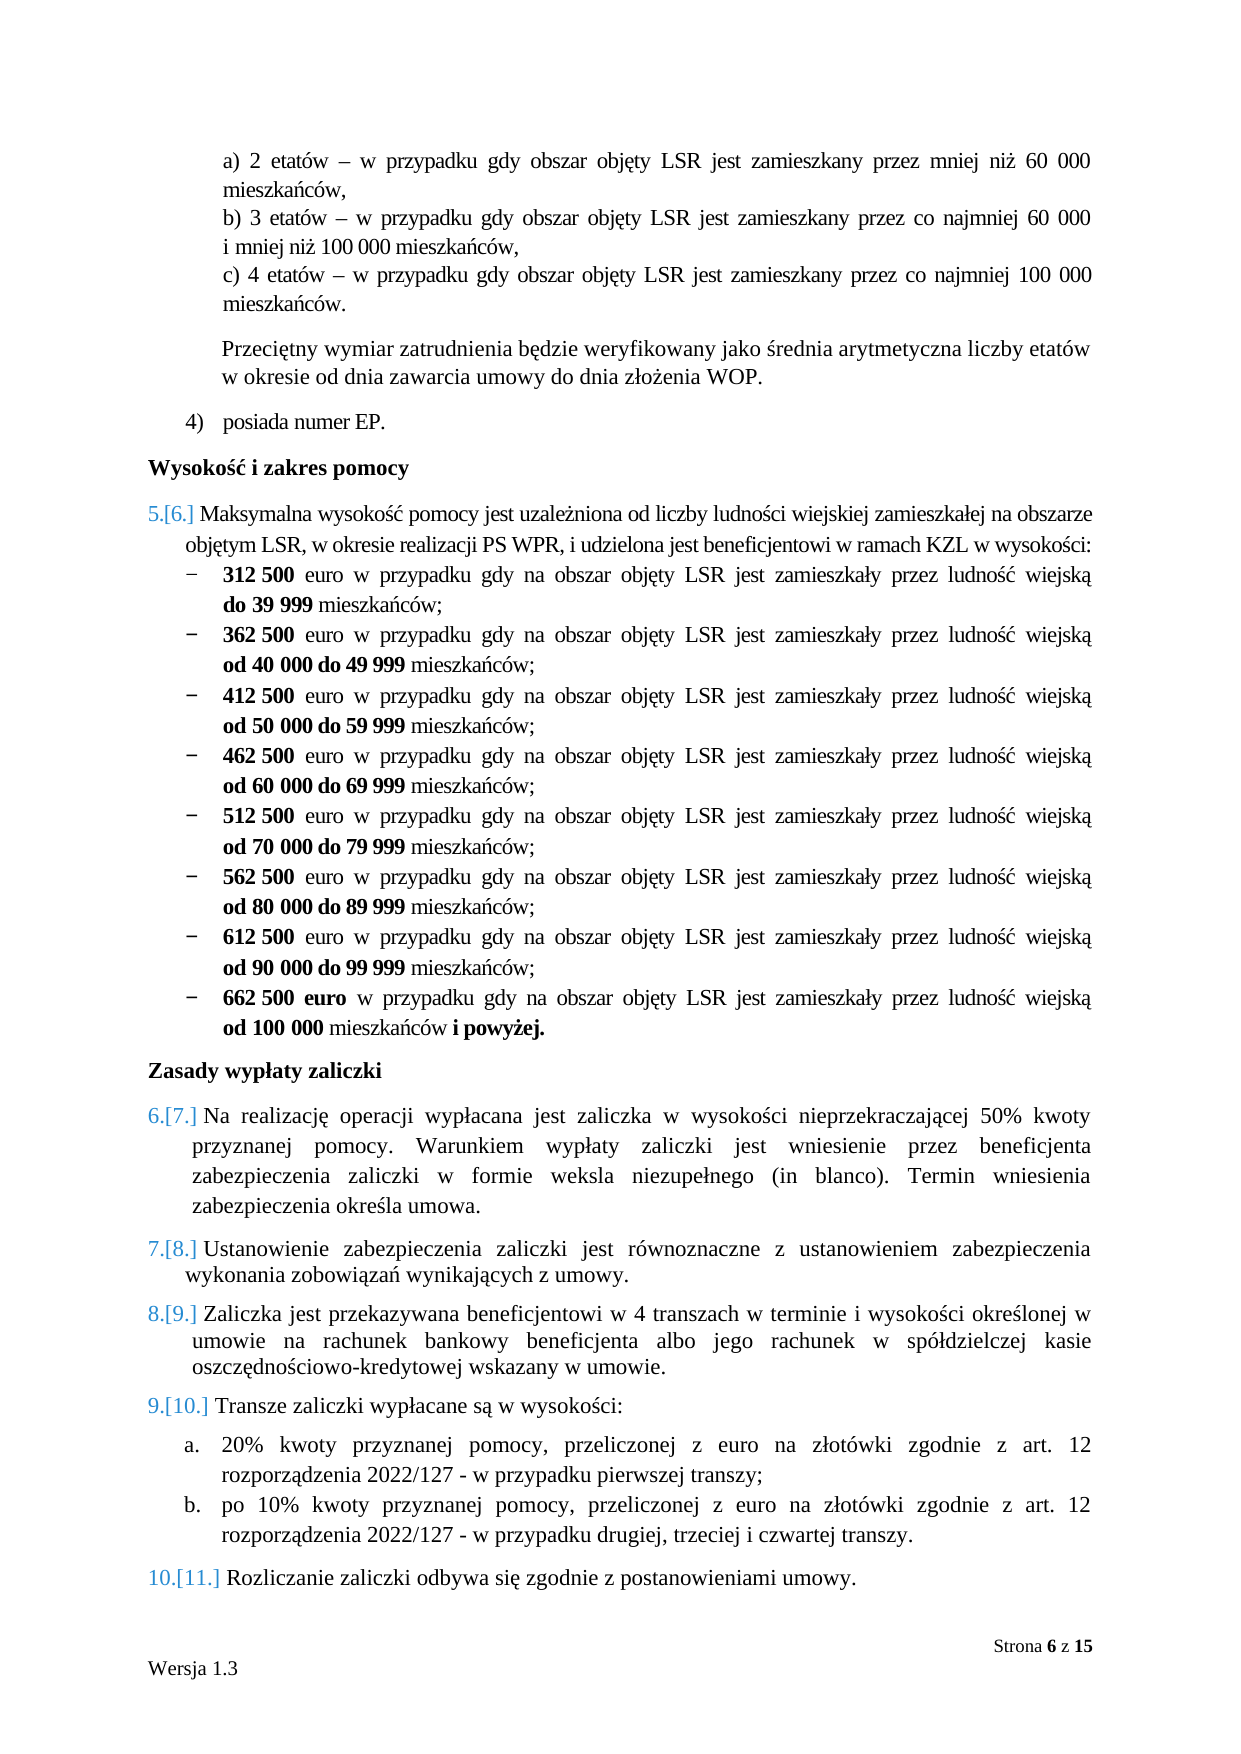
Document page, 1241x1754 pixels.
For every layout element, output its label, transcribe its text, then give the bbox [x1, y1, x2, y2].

list Transze zaliczki wypłacane są w wysokości: [148, 1392, 1093, 1418]
list Zaliczka jest przekazywana beneficjentowi w 4 transzach w terminie i wysokości określonej w umowie na rachunek bankowy beneficjenta albo jego rachunek w spółdzielczej kasie oszczędnościowo-kredytowej wskazany w umowie. [148, 1300, 1093, 1379]
list 562 500 euro w przypadku gdy na obszar objęty LSR jest zamieszkały przez ludność wiejską od 80 000 do 89 999 mieszkańców; [185, 863, 1093, 919]
list po 10% kwoty przyznanej pomocy, przeliczonej z euro na złotówki zgodnie z art. 12 rozporządzenia 2022/127 - w przypadku drugiej, trzeciej i czwartej transzy. [184, 1491, 1093, 1548]
list a) 2 etatów – w przypadku gdy obszar objęty LSR jest zamieszkany przez mniej niż 60 000 mieszkańców, [223, 148, 1093, 202]
list Rozliczanie zaliczki odbywa się zgodnie z postanowieniami umowy. [148, 1564, 1093, 1590]
list 312 500 euro w przypadku gdy na obszar objęty LSR jest zamieszkały przez ludność wiejską do 39 999 mieszkańców; [185, 561, 1093, 617]
text Wysokość i zakres pomocy [148, 453, 1093, 480]
list posiada numer EP. [185, 408, 1093, 435]
list 20% kwoty przyznanej pomocy, przeliczonej z euro na złotówki zgodnie z art. 12 rozporządzenia 2022/127 - w przypadku pierwszej transzy; [184, 1431, 1093, 1487]
list 662 500 euro w przypadku gdy na obszar objęty LSR jest zamieszkały przez ludność wiejską od 100 000 mieszkańców i powyżej. [185, 984, 1093, 1040]
list Ustanowienie zabezpieczenia zaliczki jest równoznaczne z ustanowieniem zabezpieczenia wykonania zobowiązań wynikających z umowy. [148, 1235, 1093, 1288]
text Zasady wypłaty zaliczki [148, 1057, 1093, 1083]
list 362 500 euro w przypadku gdy na obszar objęty LSR jest zamieszkały przez ludność wiejską od 40 000 do 49 999 mieszkańców; [185, 621, 1093, 678]
list 412 500 euro w przypadku gdy na obszar objęty LSR jest zamieszkały przez ludność wiejską od 50 000 do 59 999 mieszkańców; [185, 682, 1093, 738]
list c) 4 etatów – w przypadku gdy obszar objęty LSR jest zamieszkany przez co najmniej 100 000 mieszkańców. [223, 261, 1093, 316]
list b) 3 etatów – w przypadku gdy obszar objęty LSR jest zamieszkany przez co najmniej 60 000 i mniej niż 100 000 mieszkańców, [223, 204, 1093, 259]
list 462 500 euro w przypadku gdy na obszar objęty LSR jest zamieszkały przez ludność wiejską od 60 000 do 69 999 mieszkańców; [185, 742, 1093, 799]
list Maksymalna wysokość pomocy jest uzależniona od liczby ludności wiejskiej zamieszkałej na obszarze objętym LSR, w okresie realizacji PS WPR, i udzielona jest beneficjentowi w ramach KZL w wysokości: [148, 500, 1093, 557]
text Przeciętny wymiar zatrudnienia będzie weryfikowany jako średnia arytmetyczna liczby etatów w okresie od dnia zawarcia umowy do dnia złożenia WOP. [221, 335, 1093, 390]
list Na realizację operacji wypłacana jest zaliczka w wysokości nieprzekraczającej 50% kwoty przyznanej pomocy. Warunkiem wypłaty zaliczki jest wniesienie przez beneficjenta zabezpieczenia zaliczki w formie weksla niezupełnego (in blanco). Termin wniesienia zabezpieczenia określa umowa. [148, 1102, 1093, 1219]
list 512 500 euro w przypadku gdy na obszar objęty LSR jest zamieszkały przez ludność wiejską od 70 000 do 79 999 mieszkańców; [185, 802, 1093, 859]
list 612 500 euro w przypadku gdy na obszar objęty LSR jest zamieszkały przez ludność wiejską od 90 000 do 99 999 mieszkańców; [185, 923, 1093, 980]
